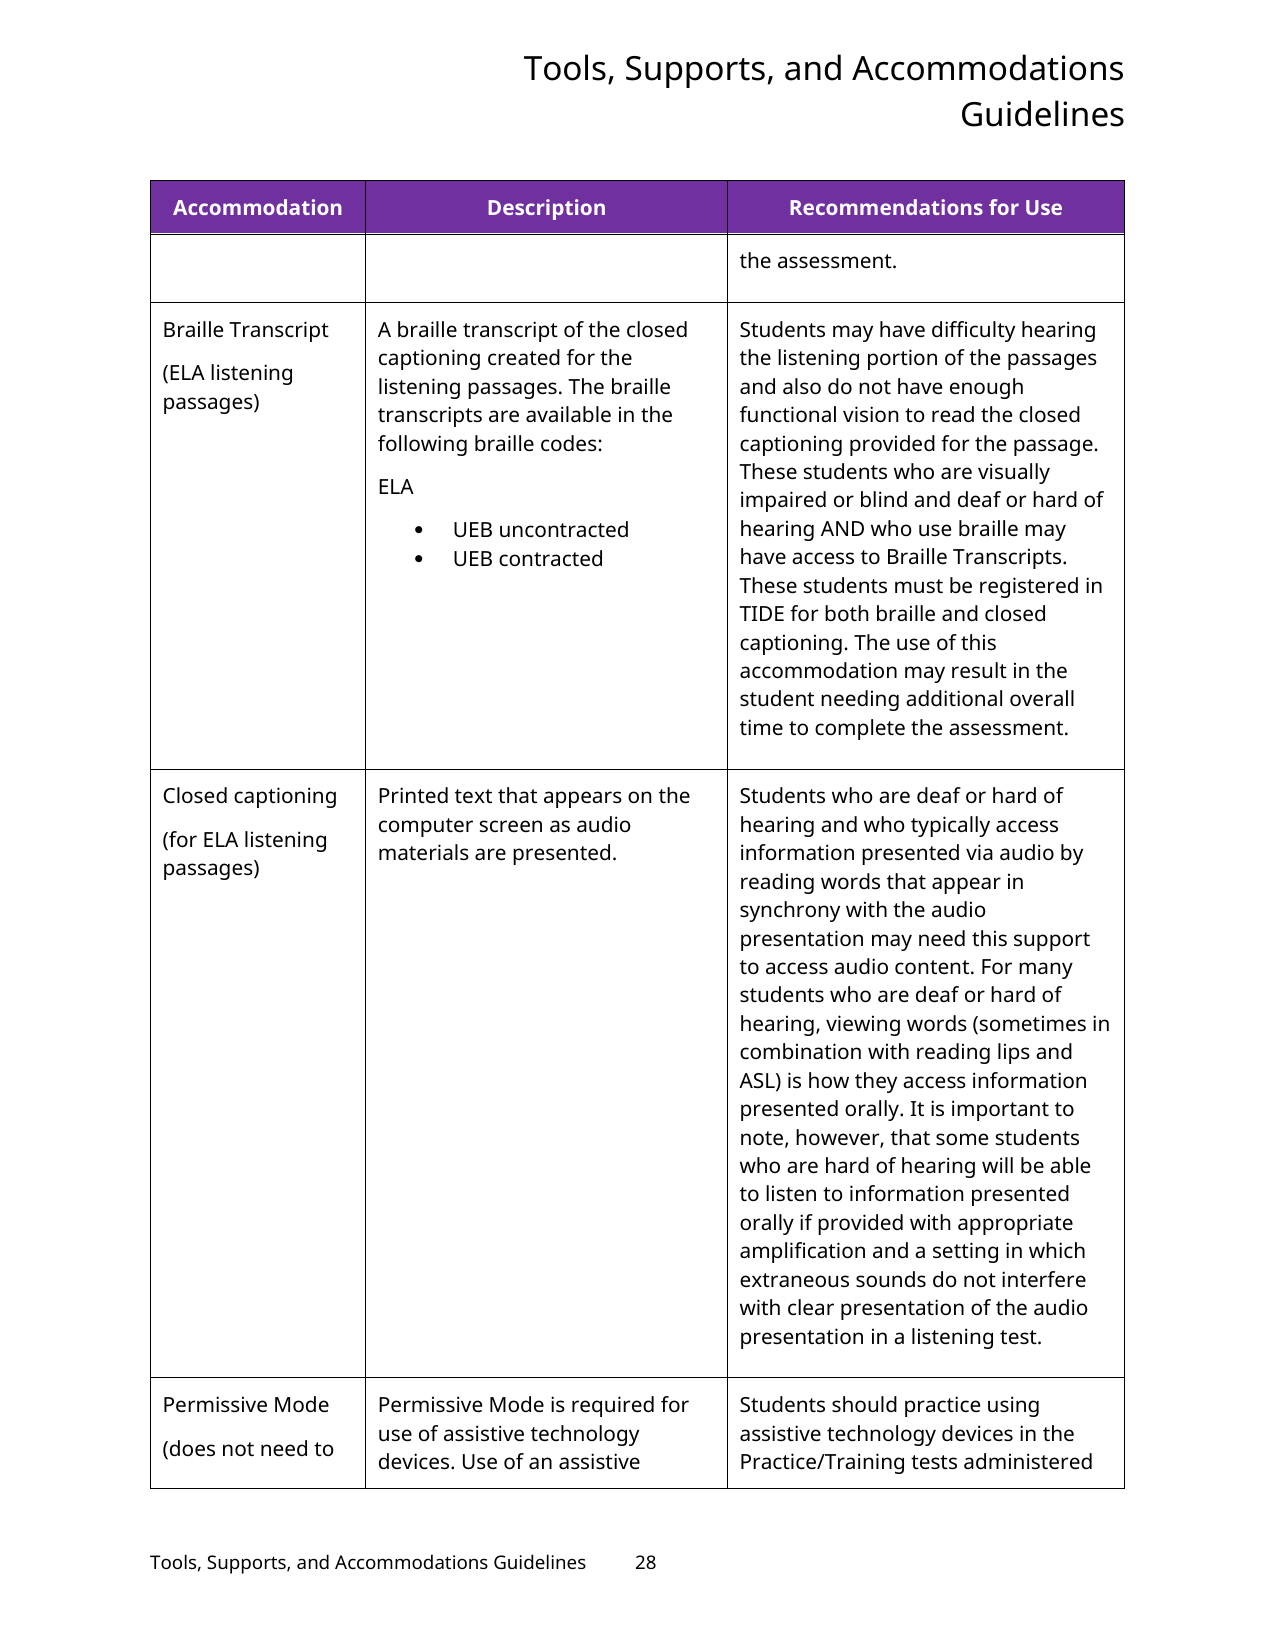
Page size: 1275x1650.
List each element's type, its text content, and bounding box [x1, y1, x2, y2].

table_cell Closed captioning (for ELA listening passages) [151, 770, 365, 1377]
table_header Accommodation [151, 181, 365, 233]
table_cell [728, 1378, 1124, 1487]
table_header Recommendations for Use [728, 181, 1124, 233]
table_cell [728, 235, 1124, 302]
table_header Description [366, 181, 727, 233]
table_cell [366, 1378, 727, 1487]
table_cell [366, 235, 727, 302]
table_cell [151, 235, 365, 302]
table_cell Students who are deaf or hard of hearing and who typically access information presented via audio by reading words that appear in synchrony with the audio presentation may need this support to access audio content. For many students who are deaf or hard of hearing, viewing words (sometimes in combination with reading lips and ASL) is how they access information presented orally. It is important to note, however, that some students who are hard of hearing will be able to listen to information presented orally if provided with appropriate amplification and a setting in which extraneous sounds do not interfere with clear presentation of the audio presentation in a listening test. [728, 770, 1124, 1377]
table_cell Students may have difficulty hearing the listening portion of the passages and also do not have enough functional vision to read the closed captioning provided for the passage. These students who are visually impaired or blind and deaf or hard of hearing AND who use braille may have access to Braille Transcripts. These students must be registered in TIDE for both braille and closed captioning. The use of this accommodation may result in the student needing additional overall time to complete the assessment. [728, 303, 1124, 768]
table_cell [151, 1378, 365, 1487]
table_cell Braille Transcript (ELA listening passages) [151, 303, 365, 768]
table_cell Printed text that appears on the computer screen as audio materials are presented. [366, 770, 727, 1377]
table_cell A braille transcript of the closed captioning created for the listening passages. The braille transcripts are available in the following braille codes: ELA UEB uncontracted UEB contracted [366, 303, 727, 768]
